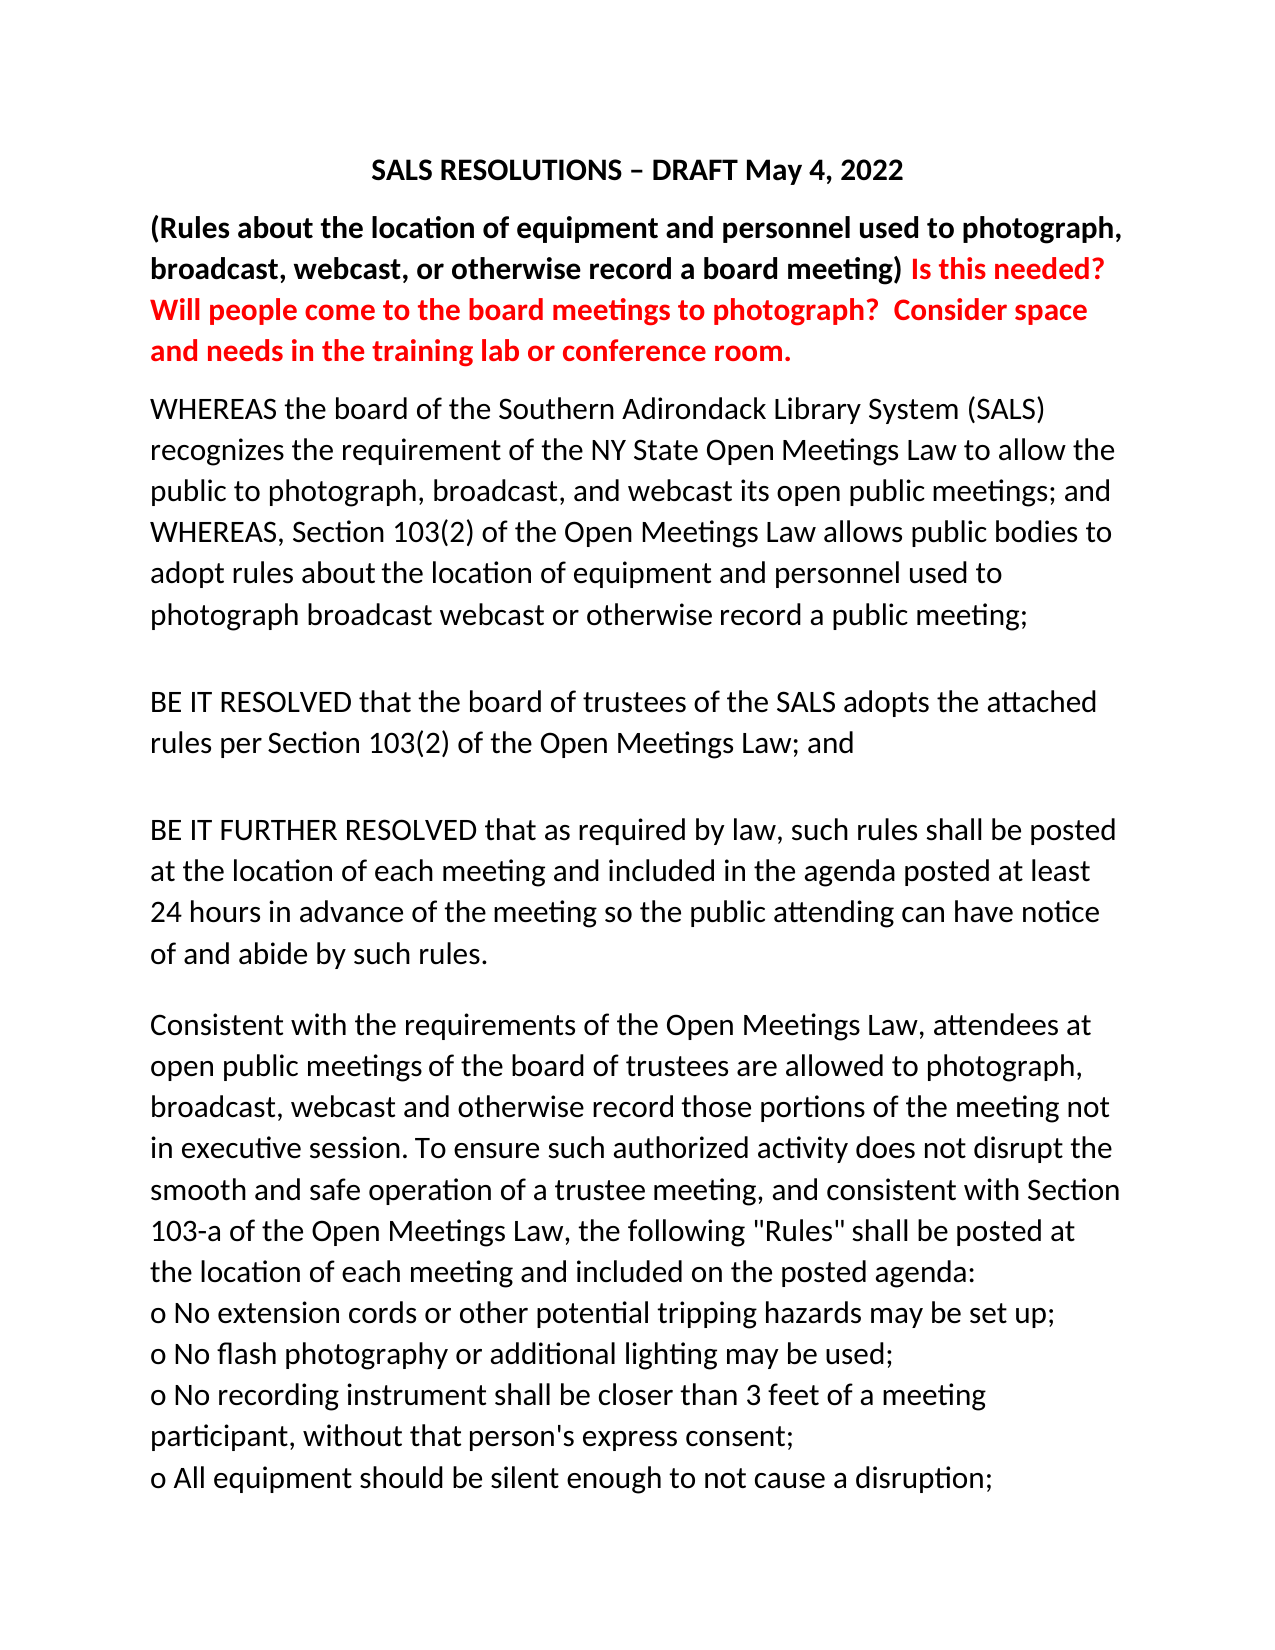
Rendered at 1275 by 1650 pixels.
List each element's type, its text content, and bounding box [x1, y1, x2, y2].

text BE IT RESOLVED that the board of trustees of the SALS adopts the attached rules per Section 103(2) of the Open Meetings Law; and [150, 682, 1125, 791]
text WHEREAS the board of the Southern Adirondack Library System (SALS) recognizes the requirement of the NY State Open Meetings Law to allow the public to photograph, broadcast, and webcast its open public meetings; and WHEREAS, Section 103(2) of the Open Meetings Law allows public bodies to adopt rules about the location of equipment and personnel used to photograph broadcast webcast or otherwise record a public meeting; [150, 389, 1125, 663]
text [150, 810, 1125, 1496]
text SALS RESOLUTIONS – DRAFT May 4, 2022 [150, 150, 1125, 188]
text (Rules about the location of equipment and personnel used to photograph, broadcast, webcast, or otherwise record a board meeting) Is this needed? Will people come to the board meetings to photograph? Consider space and needs in the training lab or conference room. [150, 208, 1125, 369]
